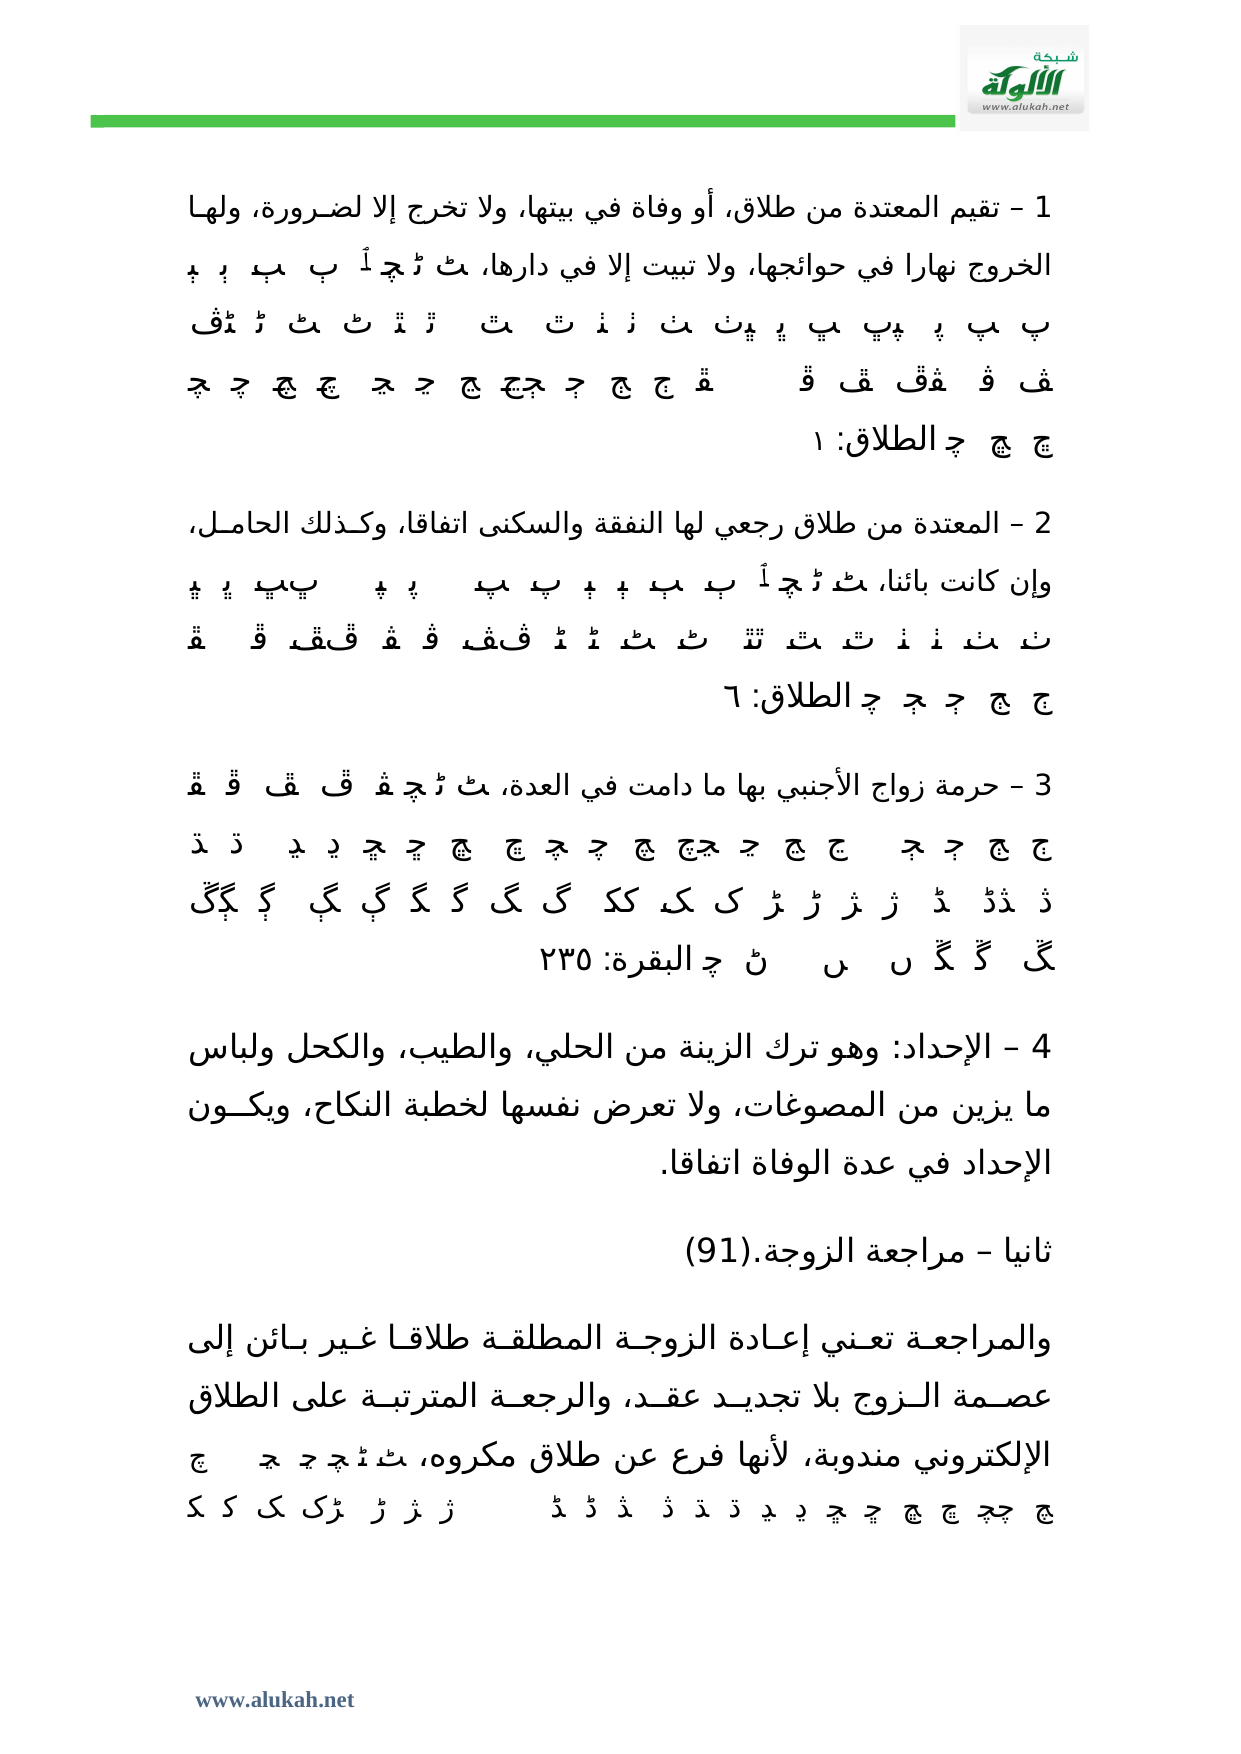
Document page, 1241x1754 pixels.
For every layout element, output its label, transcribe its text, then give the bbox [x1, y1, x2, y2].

text 4 – الإحداد: وهو ترك الزينة من الحلي، والطيب، والكحل ولباس ما يزين من المصوغات، ولا تعرض نفسها لخطبة النكاح، ويكون الإحداد في عدة الوفاة اتفاقا. [187, 1027, 1053, 1183]
text ثانيا – مراجعة الزوجة.(91) [187, 1231, 1053, 1270]
text 2 – المعتدة من طلاق رجعي لها النفقة والسكنى اتفاقا، وكذلك الحامل، وإن كانت بائنا، ﭧ ﭨ ﭽ ﭑ ﭒ ﭓ ﭔ ﭕ ﭖ ﭗ ﭘ ﭙ ﭚﭛ ﭜ ﭝ ﭞ ﭟ ﭠ ﭡ ﭢ ﭣ ﭤﭥ ﭦ ﭧ ﭨ ﭩ ﭪﭫ ﭬ ﭭ ﭮﭯ ﭰ ﭱ ﭲ ﭳ ﭴ ﭵ ﭼ الطلاق: ٦ [187, 507, 1053, 716]
text 1 – تقيم المعتدة من طلاق، أو وفاة في بيتها، ولا تخرج إلا لضرورة، ولها الخروج نهارا في حوائجها، ولا تبيت إلا في دارها، ﭧ ﭨ ﭽ ﭑ ﭒ ﭓ ﭔ ﭕ ﭖ ﭗ ﭘ ﭙﭚ ﭛ ﭜ ﭝﭞ ﭟ ﭠ ﭡ ﭢ ﭣ ﭤ ﭥ ﭦ ﭧ ﭨ ﭩﭪ ﭫ ﭬ ﭭﭮ ﭯ ﭰ ﭱ ﭲ ﭳ ﭴ ﭵﭶ ﭷ ﭸ ﭹ ﭺ ﭻ ﭼ ﭽ ﭾ ﭿ ﭼ الطلاق: ١ [187, 191, 1053, 458]
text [187, 1318, 1053, 1525]
text 3 – حرمة زواج الأجنبي بها ما دامت في العدة، ﭧ ﭨ ﭽ ﭭ ﭮ ﭯ ﭰ ﭱ ﭲ ﭳ ﭴ ﭵ ﭶ ﭷ ﭸ ﭹﭺ ﭻ ﭼ ﭽ ﭾ ﭿ ﮀ ﮁ ﮂ ﮃ ﮄ ﮅ ﮆ ﮇﮈ ﮉ ﮊ ﮋ ﮌ ﮍ ﮎ ﮏ ﮐﮑ ﮒ ﮓ ﮔ ﮕ ﮖ ﮗ ﮘ ﮙﮚ ﮛ ﮜ ﮝ ﮞ ﮟ ﮠ ﭼ البقرة: ٢٣٥ [187, 764, 1053, 978]
